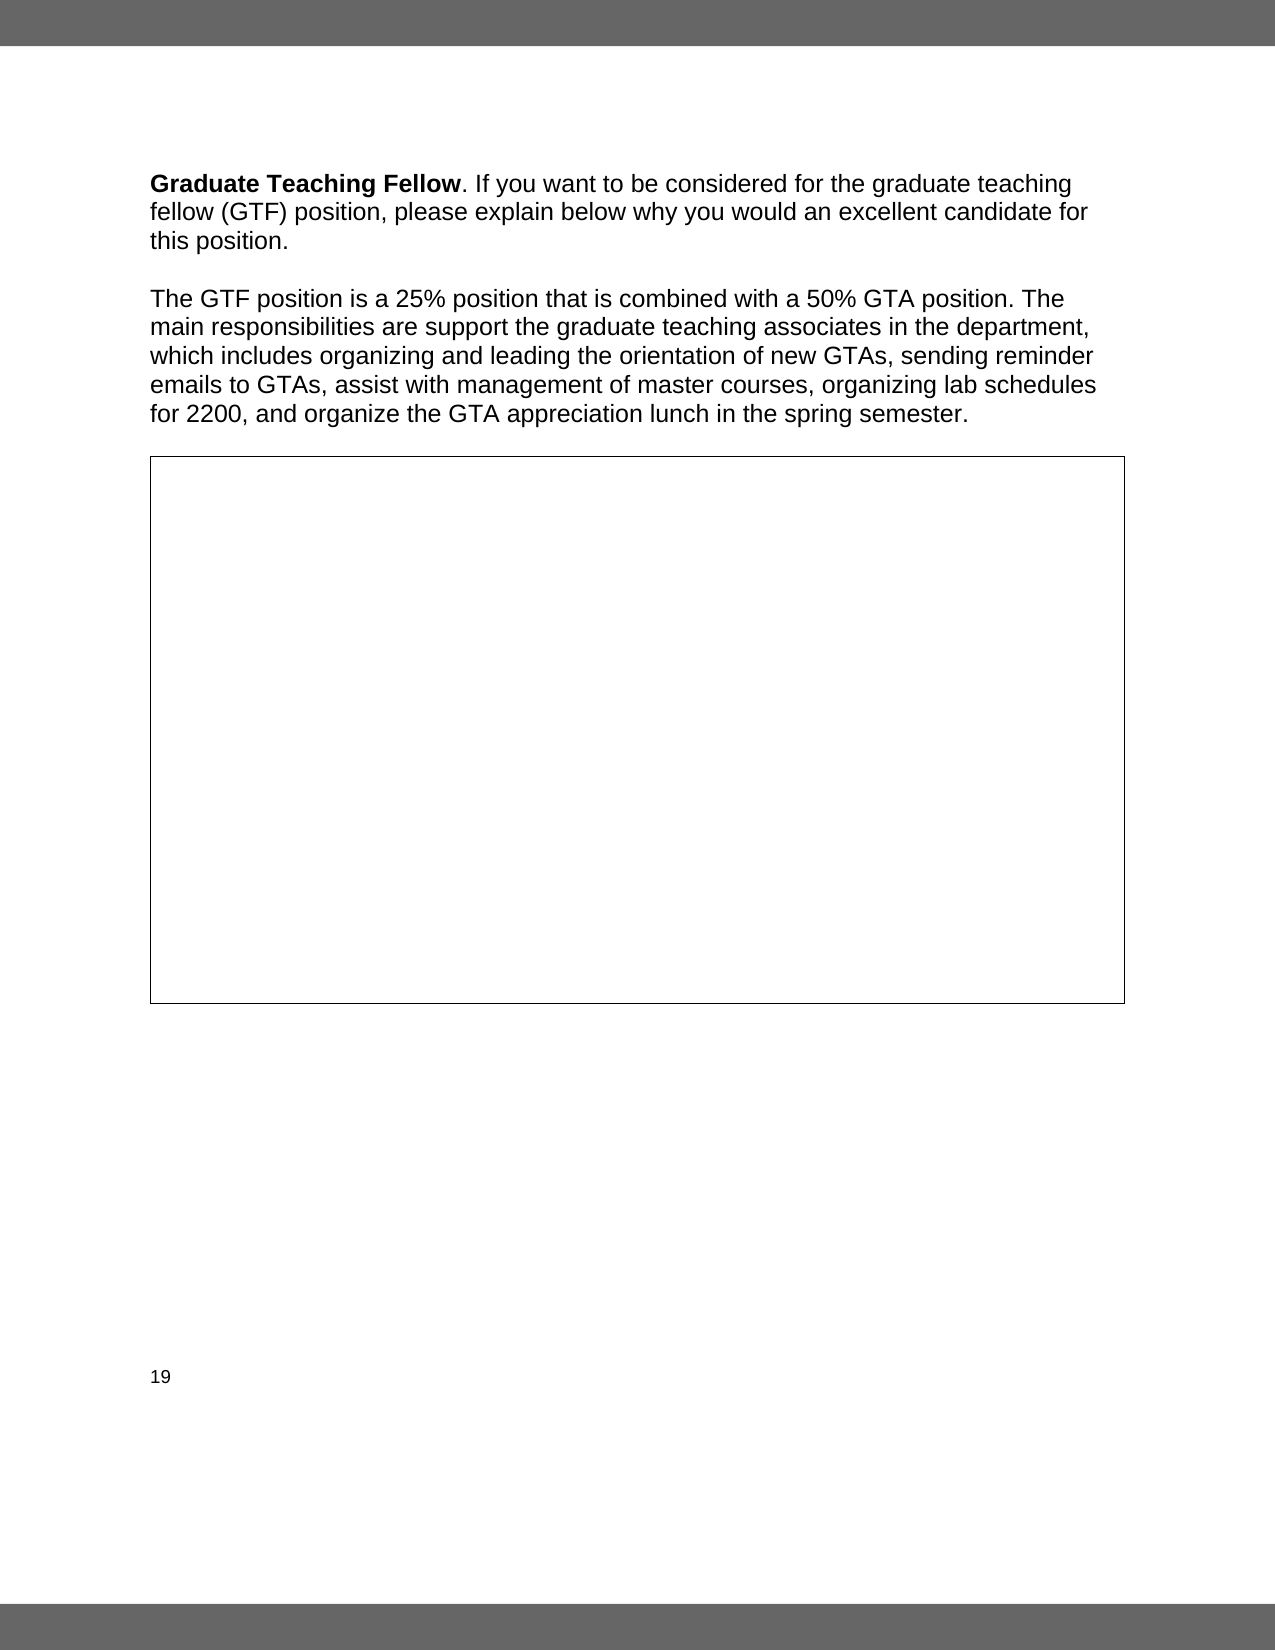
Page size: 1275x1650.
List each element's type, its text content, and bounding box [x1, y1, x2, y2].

text The GTF position is a 25% position that is combined with a 50% GTA position. The main responsibilities are support the graduate teaching associates in the department, which includes organizing and leading the orientation of new GTAs, sending reminder emails to GTAs, assist with management of master courses, organizing lab schedules for 2200, and organize the GTA appreciation lunch in the spring semester. [150, 283, 1125, 427]
table_header [151, 457, 1124, 1003]
text Graduate Teaching Fellow. If you want to be considered for the graduate teaching fellow (GTF) position, please explain below why you would an excellent candidate for this position. [150, 168, 1125, 255]
